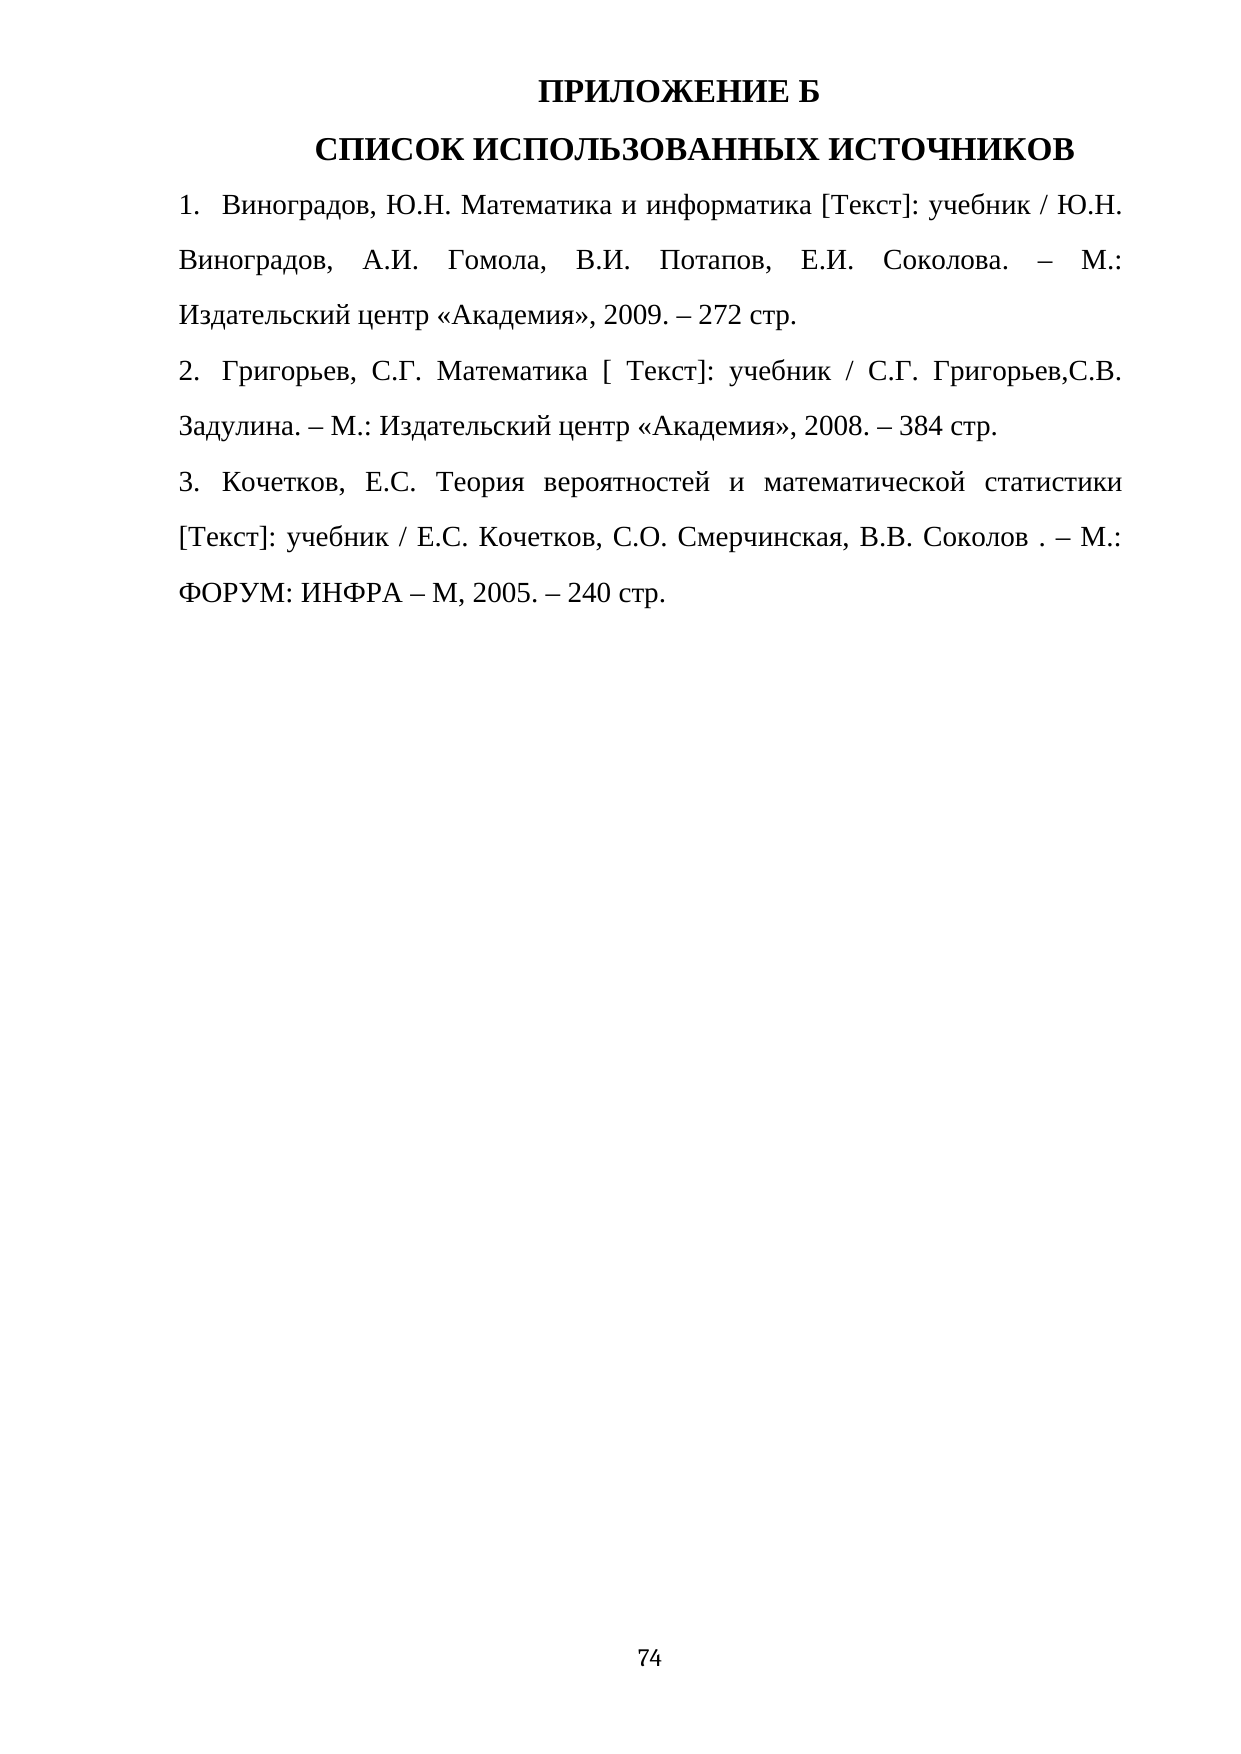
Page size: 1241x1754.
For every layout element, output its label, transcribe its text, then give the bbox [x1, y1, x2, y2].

text ПРИЛОЖЕНИЕ Б [177, 71, 1181, 109]
list Кочетков, Е.С. Теория вероятностей и математической статистики [Текст]: учебник / Е.С. Кочетков, С.О. Смерчинская, В.В. Соколов . – М.: ФОРУМ: ИНФРА – М, 2005. – 240 стр. [178, 464, 1123, 608]
list Григорьев, С.Г. Математика [ Текст]: учебник / С.Г. Григорьев,С.В. Задулина. – М.: Издательский центр «Академия», 2008. – 384 стр. [178, 353, 1123, 442]
text СПИСОК ИСПОЛЬЗОВАННых источников [178, 129, 1122, 167]
list Виноградов, Ю.Н. Математика и информатика [Текст]: учебник / Ю.Н. Виноградов, А.И. Гомола, В.И. Потапов, Е.И. Соколова. – М.: Издательский центр «Академия», 2009. – 272 стр. [178, 187, 1123, 331]
